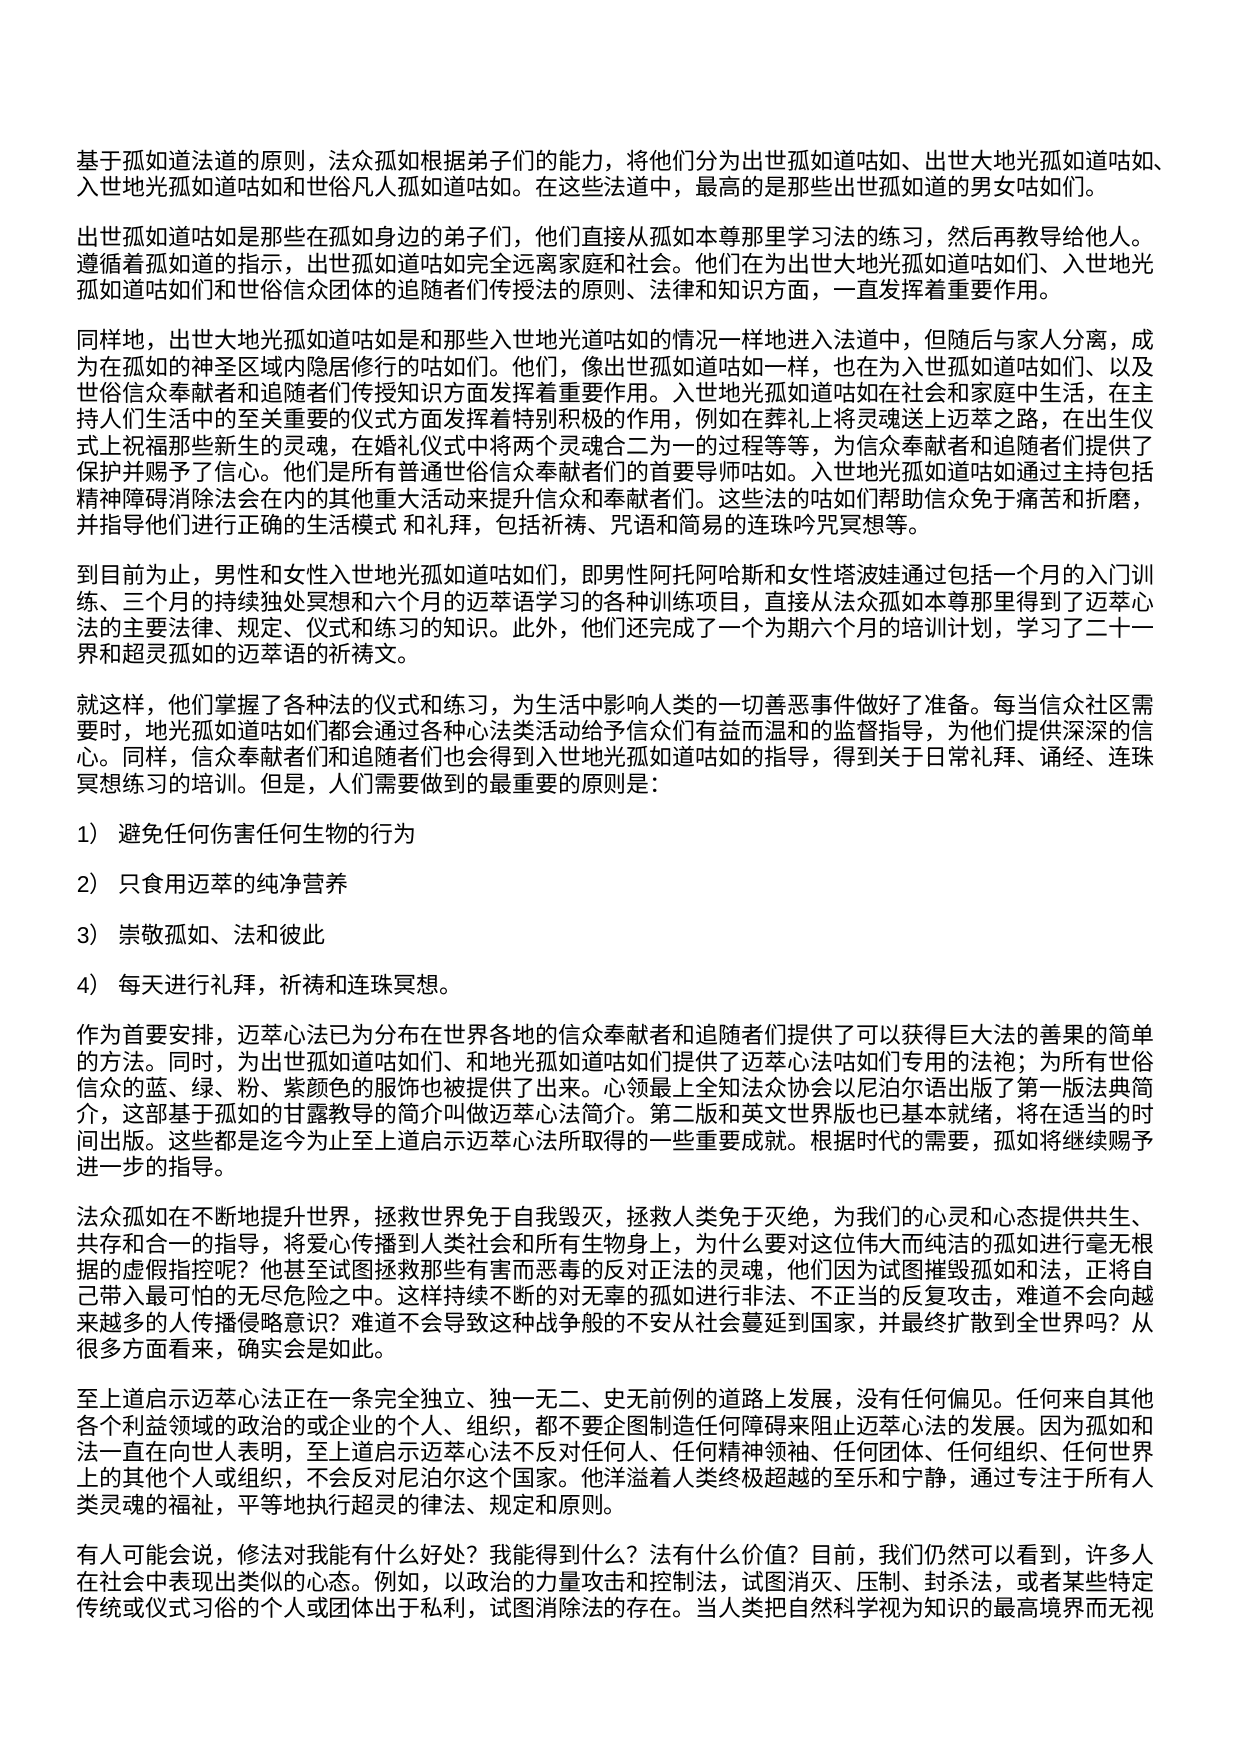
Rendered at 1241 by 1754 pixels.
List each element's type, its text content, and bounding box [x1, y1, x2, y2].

text 就这样，他们掌握了各种法的仪式和练习，为生活中影响人类的一切善恶事件做好了准备。每当信众社区需要时，地光孤如道咕如们都会通过各种心法类活动给予信众们有益而温和的监督指导，为他们提供深深的信心。同样，信众奉献者们和追随者们也会得到入世地光孤如道咕如的指导，得到关于日常礼拜、诵经、连珠冥想练习的培训。但是，人们需要做到的最重要的原则是： [77, 692, 1164, 797]
text 基于孤如道法道的原则，法众孤如根据弟子们的能力，将他们分为出世孤如道咕如、出世大地光孤如道咕如、入世地光孤如道咕如和世俗凡人孤如道咕如。在这些法道中，最高的是那些出世孤如道的男女咕如们。 [77, 148, 1164, 200]
text 出世孤如道咕如是那些在孤如身边的弟子们，他们直接从孤如本尊那里学习法的练习，然后再教导给他人。遵循着孤如道的指示，出世孤如道咕如完全远离家庭和社会。他们在为出世大地光孤如道咕如们、入世地光孤如道咕如们和世俗信众团体的追随者们传授法的原则、法律和知识方面，一直发挥着重要作用。 [77, 224, 1164, 303]
text 1） 避免任何伤害任何生物的行为 [77, 821, 1164, 847]
text 到目前为止，男性和女性入世地光孤如道咕如们，即男性阿托阿哈斯和女性塔波娃通过包括一个月的入门训练、三个月的持续独处冥想和六个月的迈萃语学习的各种训练项目，直接从法众孤如本尊那里得到了迈萃心法的主要法律、规定、仪式和练习的知识。此外，他们还完成了一个为期六个月的培训计划，学习了二十一界和超灵孤如的迈萃语的祈祷文。 [77, 562, 1164, 668]
text 3） 崇敬孤如、法和彼此 [77, 922, 1164, 948]
text 法众孤如在不断地提升世界，拯救世界免于自我毁灭，拯救人类免于灭绝，为我们的心灵和心态提供共生、共存和合一的指导，将爱心传播到人类社会和所有生物身上，为什么要对这位伟大而纯洁的孤如进行毫无根据的虚假指控呢？他甚至试图拯救那些有害而恶毒的反对正法的灵魂，他们因为试图摧毁孤如和法，正将自己带入最可怕的无尽危险之中。这样持续不断的对无辜的孤如进行非法、不正当的反复攻击，难道不会向越来越多的人传播侵略意识？难道不会导致这种战争般的不安从社会蔓延到国家，并最终扩散到全世界吗？从很多方面看来，确实会是如此。 [77, 1204, 1164, 1362]
text 作为首要安排，迈萃心法已为分布在世界各地的信众奉献者和追随者们提供了可以获得巨大法的善果的简单的方法。同时，为出世孤如道咕如们、和地光孤如道咕如们提供了迈萃心法咕如们专用的法袍；为所有世俗信众的蓝、绿、粉、紫颜色的服饰也被提供了出来。心领最上全知法众协会以尼泊尔语出版了第一版法典简介，这部基于孤如的甘露教导的简介叫做迈萃心法简介。第二版和英文世界版也已基本就绪，将在适当的时间出版。这些都是迄今为止至上道启示迈萃心法所取得的一些重要成就。根据时代的需要，孤如将继续赐予进一步的指导。 [77, 1022, 1164, 1180]
text 4） 每天进行礼拜，祈祷和连珠冥想。 [77, 972, 1164, 998]
text 2） 只食用迈萃的纯净营养 [77, 871, 1164, 898]
text 至上道启示迈萃心法正在一条完全独立、独一无二、史无前例的道路上发展，没有任何偏见。任何来自其他各个利益领域的政治的或企业的个人、组织，都不要企图制造任何障碍来阻止迈萃心法的发展。因为孤如和法一直在向世人表明，至上道启示迈萃心法不反对任何人、任何精神领袖、任何团体、任何组织、任何世界上的其他个人或组织，不会反对尼泊尔这个国家。他洋溢着人类终极超越的至乐和宁静，通过专注于所有人类灵魂的福祉，平等地执行超灵的律法、规定和原则。 [77, 1386, 1164, 1518]
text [77, 1542, 1164, 1621]
text 同样地，出世大地光孤如道咕如是和那些入世地光道咕如的情况一样地进入法道中，但随后与家人分离，成为在孤如的神圣区域内隐居修行的咕如们。他们，像出世孤如道咕如一样，也在为入世孤如道咕如们、以及世俗信众奉献者和追随者们传授知识方面发挥着重要作用。入世地光孤如道咕如在社会和家庭中生活，在主持人们生活中的至关重要的仪式方面发挥着特别积极的作用，例如在葬礼上将灵魂送上迈萃之路，在出生仪式上祝福那些新生的灵魂，在婚礼仪式中将两个灵魂合二为一的过程等等，为信众奉献者和追随者们提供了保护并赐予了信心。他们是所有普通世俗信众奉献者们的首要导师咕如。入世地光孤如道咕如通过主持包括精神障碍消除法会在内的其他重大活动来提升信众和奉献者们。这些法的咕如们帮助信众免于痛苦和折磨，并指导他们进行正确的生活模式 和礼拜，包括祈祷、咒语和简易的连珠吟咒冥想等。 [77, 327, 1164, 538]
